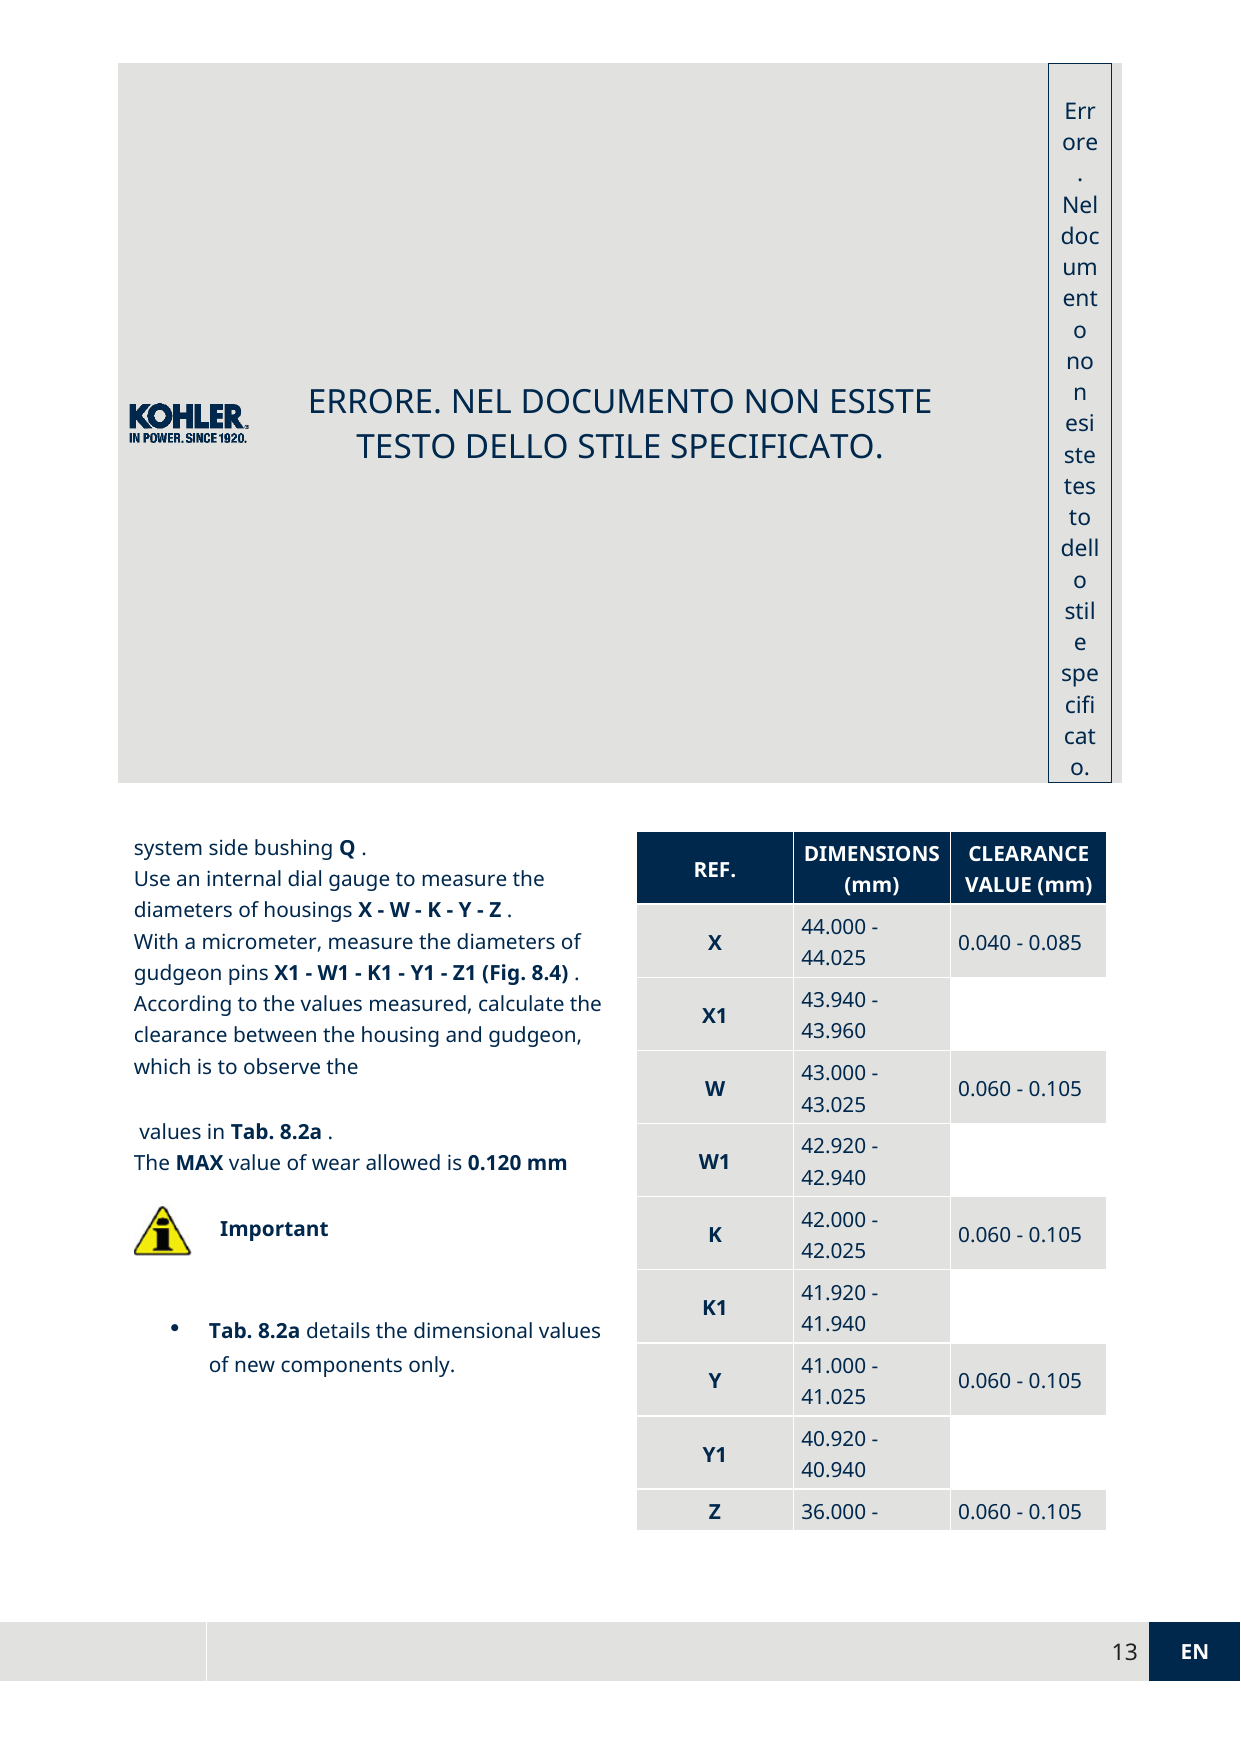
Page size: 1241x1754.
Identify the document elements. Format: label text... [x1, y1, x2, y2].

table_cell Tab 8.2a Housing and camshaft gudgeon dimensions. [620, 815, 1122, 1547]
table_cell 8.2.4 4-cylinder camshaft housing check The camshaft housings only contain the timing system side bushing Q . Use an internal dial gauge to measure the diameters of housings X - W - K - Y - Z . With a micrometer, measure the diameters of gudgeon pins X1 - W1 - K1 - Y1 - Z1 (Fig. 8.4) . According to the values measured, calculate the clearance between the housing and gudgeon, which is to observe the values in Tab. 8.2a . The MAX value of wear allowed is 0.120 mm Important Tab. 8.2a details the dimensional values of new components only. [118, 815, 620, 1547]
picture [133, 1204, 193, 1256]
picture [129, 403, 249, 443]
